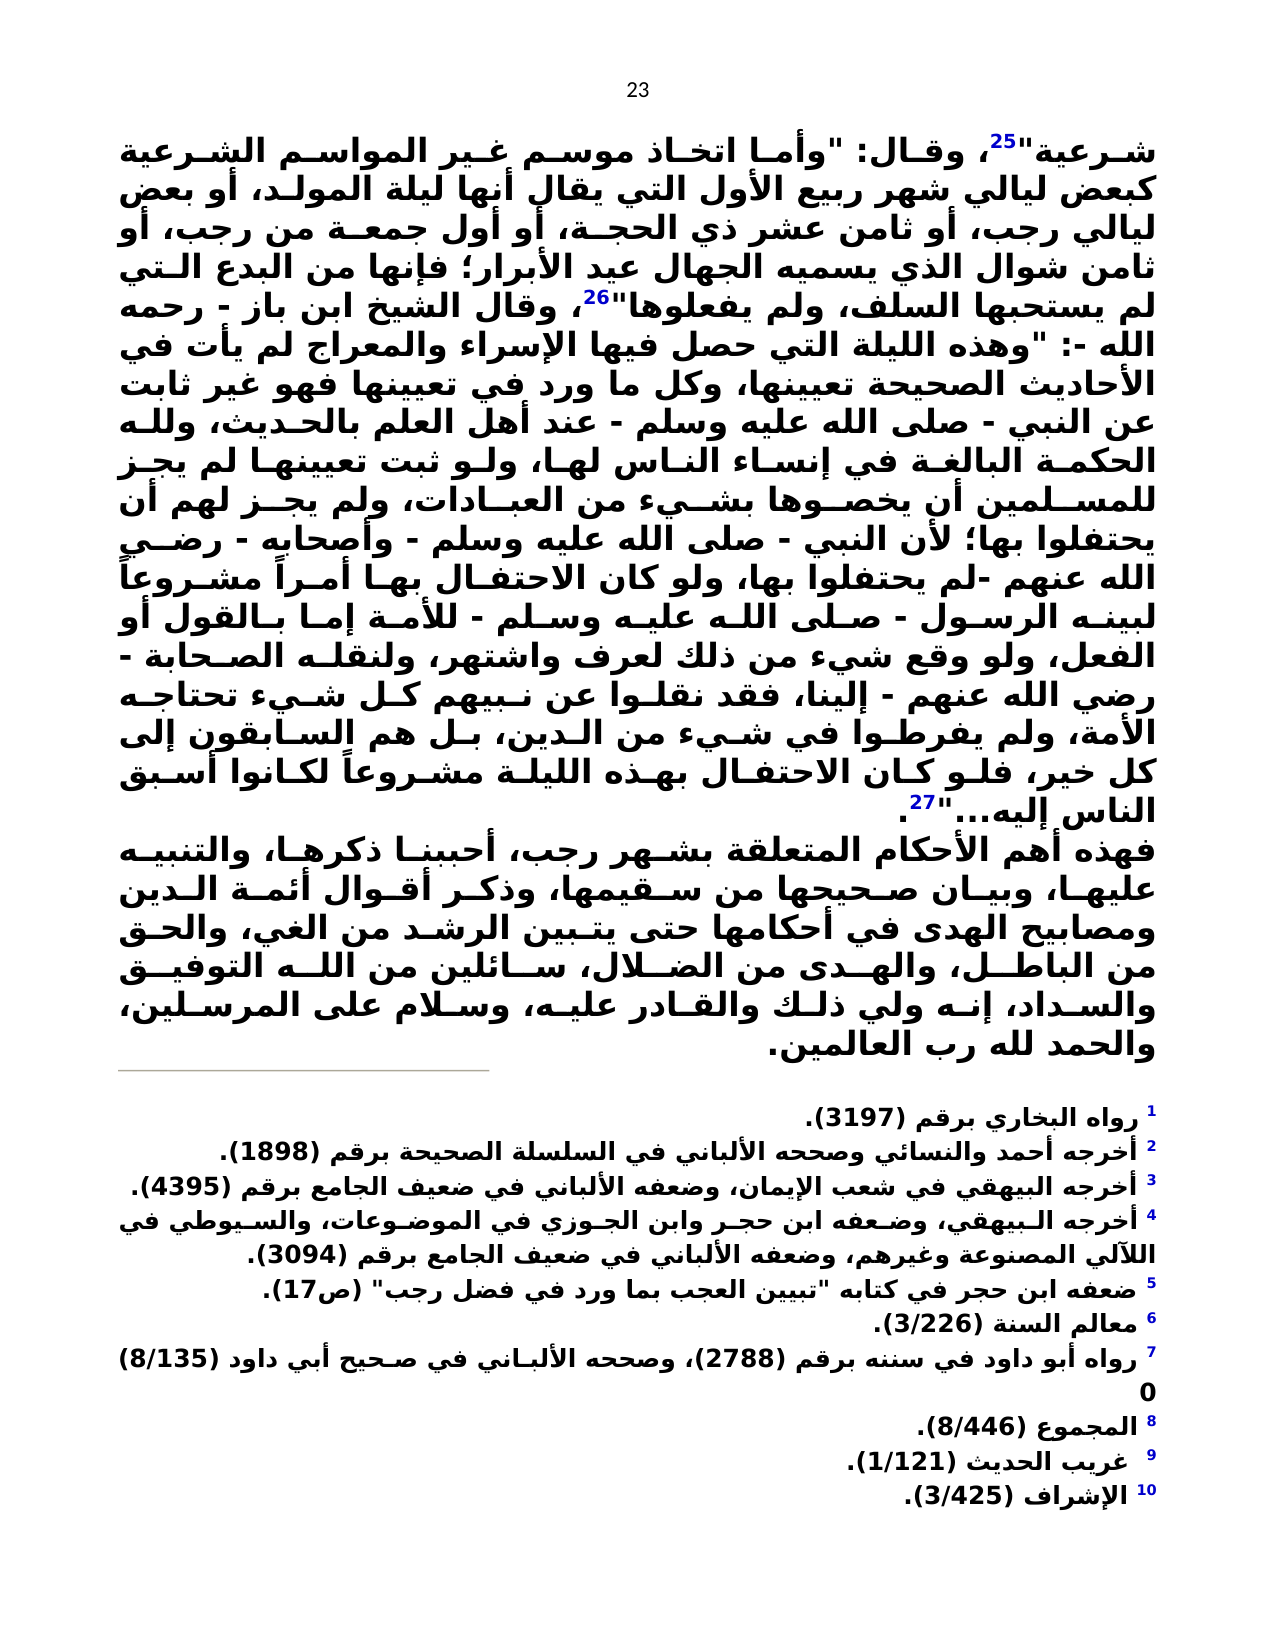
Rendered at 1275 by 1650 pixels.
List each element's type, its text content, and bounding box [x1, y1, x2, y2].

text 1 رواه البخاري برقم (3197). [118, 1098, 1157, 1132]
text 4 أخرجه البيهقي، وضعفه ابن حجر وابن الجوزي في الموضوعات، والسيوطي في اللآلي المصنوعة وغيرهم، وضعفه الألباني في ضعيف الجامع برقم (3094). [118, 1201, 1157, 1270]
text 2 أخرجه أحمد والنسائي وصححه الألباني في السلسلة الصحيحة برقم (1898). [118, 1132, 1157, 1167]
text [118, 131, 1157, 830]
text 7 رواه أبو داود في سننه برقم (2788)، وصححه الألباني في صحيح أبي داود (8/135)0 [118, 1338, 1157, 1407]
text 6 معالم السنة (3/226). [118, 1304, 1157, 1338]
text 9 غريب الحديث (1/121). [118, 1442, 1157, 1476]
text 5 ضعفه ابن حجر في كتابه "تبيين العجب بما ورد في فضل رجب" (ص17). [118, 1270, 1157, 1304]
text 10 الإشراف (3/425). [118, 1476, 1157, 1510]
text فهذه أهم الأحكام المتعلقة بشهر رجب، أحببنا ذكرها، والتنبيه عليها، وبيان صحيحها من سقيمها، وذكر أقوال أئمة الدين ومصابيح الهدى في أحكامها حتى يتبين الرشد من الغي، والحق من الباطل، والهدى من الضلال، سائلين من الله التوفيق والسداد، إنه ولي ذلك والقادر عليه، وسلام على المرسلين، والحمد لله رب العالمين. [118, 830, 1157, 1063]
text 8 المجموع (8/446). [118, 1407, 1157, 1442]
text 3 أخرجه البيهقي في شعب الإيمان، وضعفه الألباني في ضعيف الجامع برقم (4395). [118, 1167, 1157, 1201]
